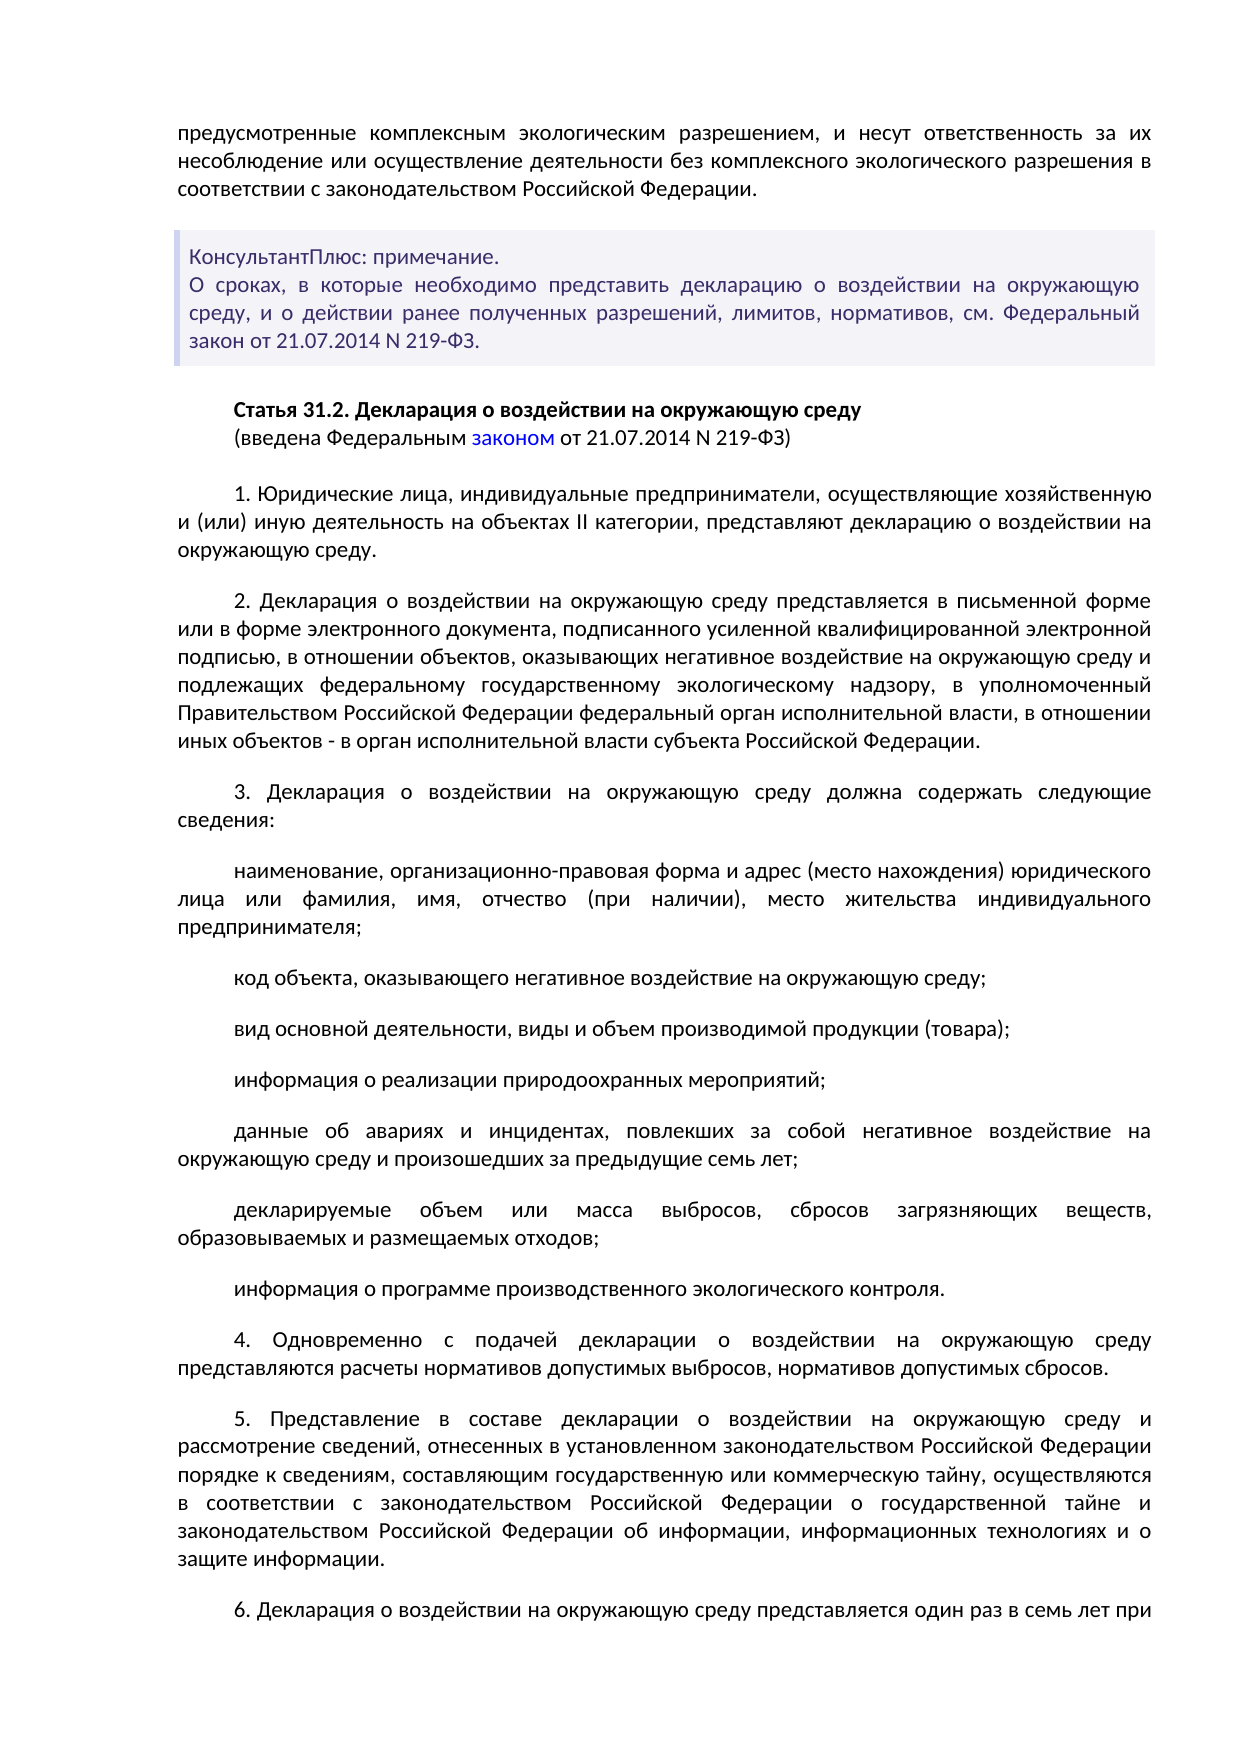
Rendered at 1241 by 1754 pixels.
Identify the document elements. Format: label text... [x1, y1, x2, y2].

text 5. Представление в составе декларации о воздействии на окружающую среду и рассмотрение сведений, отнесенных в установленном законодательством Российской Федерации порядке к сведениям, составляющим государственную или коммерческую тайну, осуществляются в соответствии с законодательством Российской Федерации о государственной тайне и законодательством Российской Федерации об информации, информационных технологиях и о защите информации. [177, 1404, 1152, 1572]
text вид основной деятельности, виды и объем производимой продукции (товара); [177, 1014, 1152, 1042]
text декларируемые объем или масса выбросов, сбросов загрязняющих веществ, образовываемых и размещаемых отходов; [177, 1195, 1152, 1251]
text информация о программе производственного экологического контроля. [177, 1274, 1152, 1302]
text код объекта, оказывающего негативное воздействие на окружающую среду; [177, 963, 1152, 991]
text данные об авариях и инцидентах, повлекших за собой негативное воздействие на окружающую среду и произошедших за предыдущие семь лет; [177, 1116, 1152, 1172]
text 4. Одновременно с подачей декларации о воздействии на окружающую среду представляются расчеты нормативов допустимых выбросов, нормативов допустимых сбросов. [177, 1325, 1152, 1381]
text информация о реализации природоохранных мероприятий; [177, 1065, 1152, 1093]
text 1. Юридические лица, индивидуальные предприниматели, осуществляющие хозяйственную и (или) иную деятельность на объектах II категории, представляют декларацию о воздействии на окружающую среду. [177, 479, 1152, 563]
text 2. Декларация о воздействии на окружающую среду представляется в письменной форме или в форме электронного документа, подписанного усиленной квалифицированной электронной подписью, в отношении объектов, оказывающих негативное воздействие на окружающую среду и подлежащих федеральному государственному экологическому надзору, в уполномоченный Правительством Российской Федерации федеральный орган исполнительной власти, в отношении иных объектов - в орган исполнительной власти субъекта Российской Федерации. [177, 586, 1152, 754]
text наименование, организационно-правовая форма и адрес (место нахождения) юридического лица или фамилия, имя, отчество (при наличии), место жительства индивидуального предпринимателя; [177, 856, 1152, 940]
title Статья 31.2. Декларация о воздействии на окружающую среду [177, 395, 1152, 423]
text (введена Федеральным законом от 21.07.2014 N 219-ФЗ) [177, 423, 1152, 451]
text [177, 1595, 1152, 1623]
text 3. Декларация о воздействии на окружающую среду должна содержать следующие сведения: [177, 777, 1152, 833]
table_header КонсультантПлюс: примечание. О сроках, в которые необходимо представить декларацию о воздействии на окружающую среду, и о действии ранее полученных разрешений, лимитов, нормативов, см. Федеральный закон от 21.07.2014 N 219-ФЗ. [180, 230, 1149, 366]
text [177, 118, 1152, 202]
